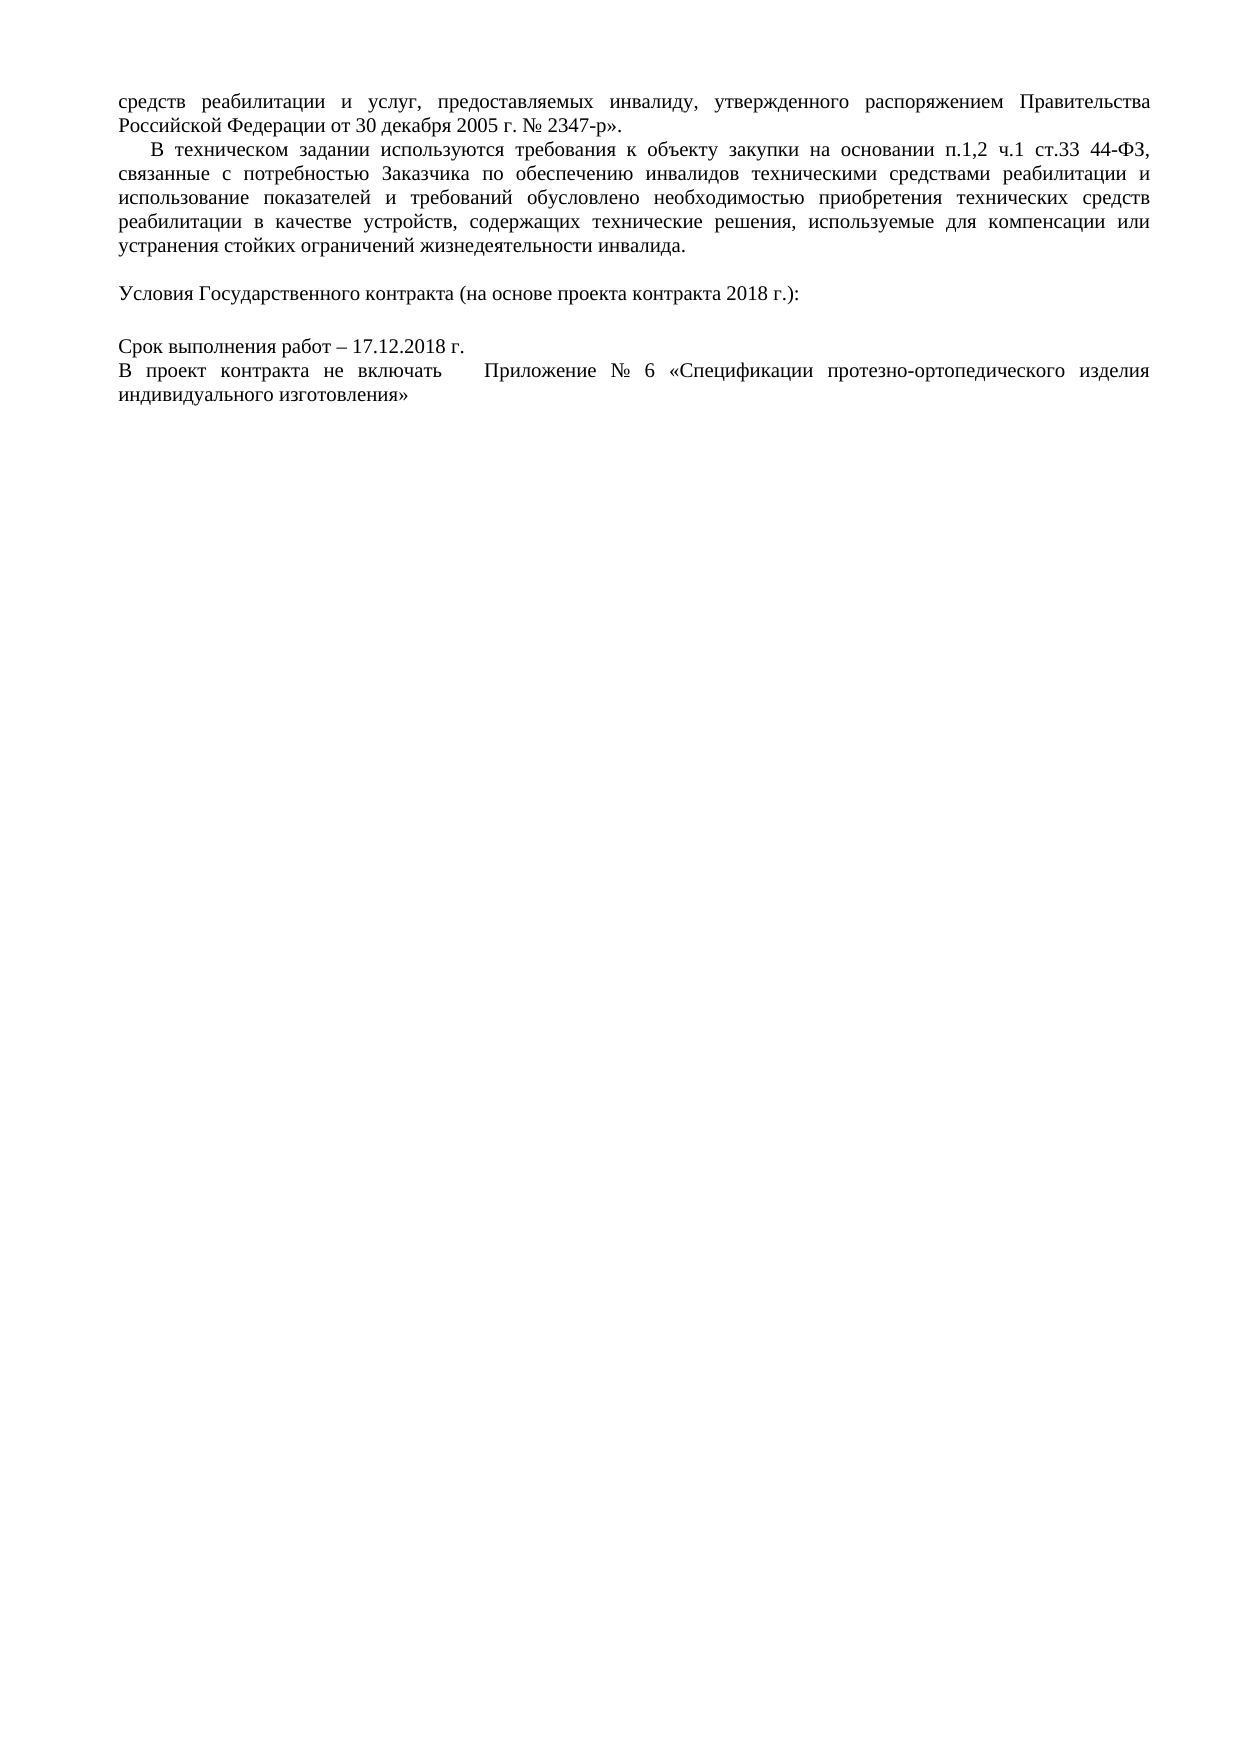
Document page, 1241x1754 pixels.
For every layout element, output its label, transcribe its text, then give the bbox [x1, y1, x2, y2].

text В проект контракта не включать Приложение № 6 «Спецификации протезно-ортопедического изделия индивидуального изготовления» [118, 358, 1152, 406]
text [118, 89, 1152, 137]
text В техническом задании используются требования к объекту закупки на основании п.1,2 ч.1 ст.33 44-ФЗ, связанные с потребностью Заказчика по обеспечению инвалидов техническими средствами реабилитации и использование показателей и требований обусловлено необходимостью приобретения технических средств реабилитации в качестве устройств, содержащих технические решения, используемые для компенсации или устранения стойких ограничений жизнедеятельности инвалида. [118, 137, 1152, 257]
text Срок выполнения работ – 17.12.2018 г. [118, 334, 1152, 358]
text Условия Государственного контракта (на основе проекта контракта 2018 г.): [118, 281, 1152, 305]
